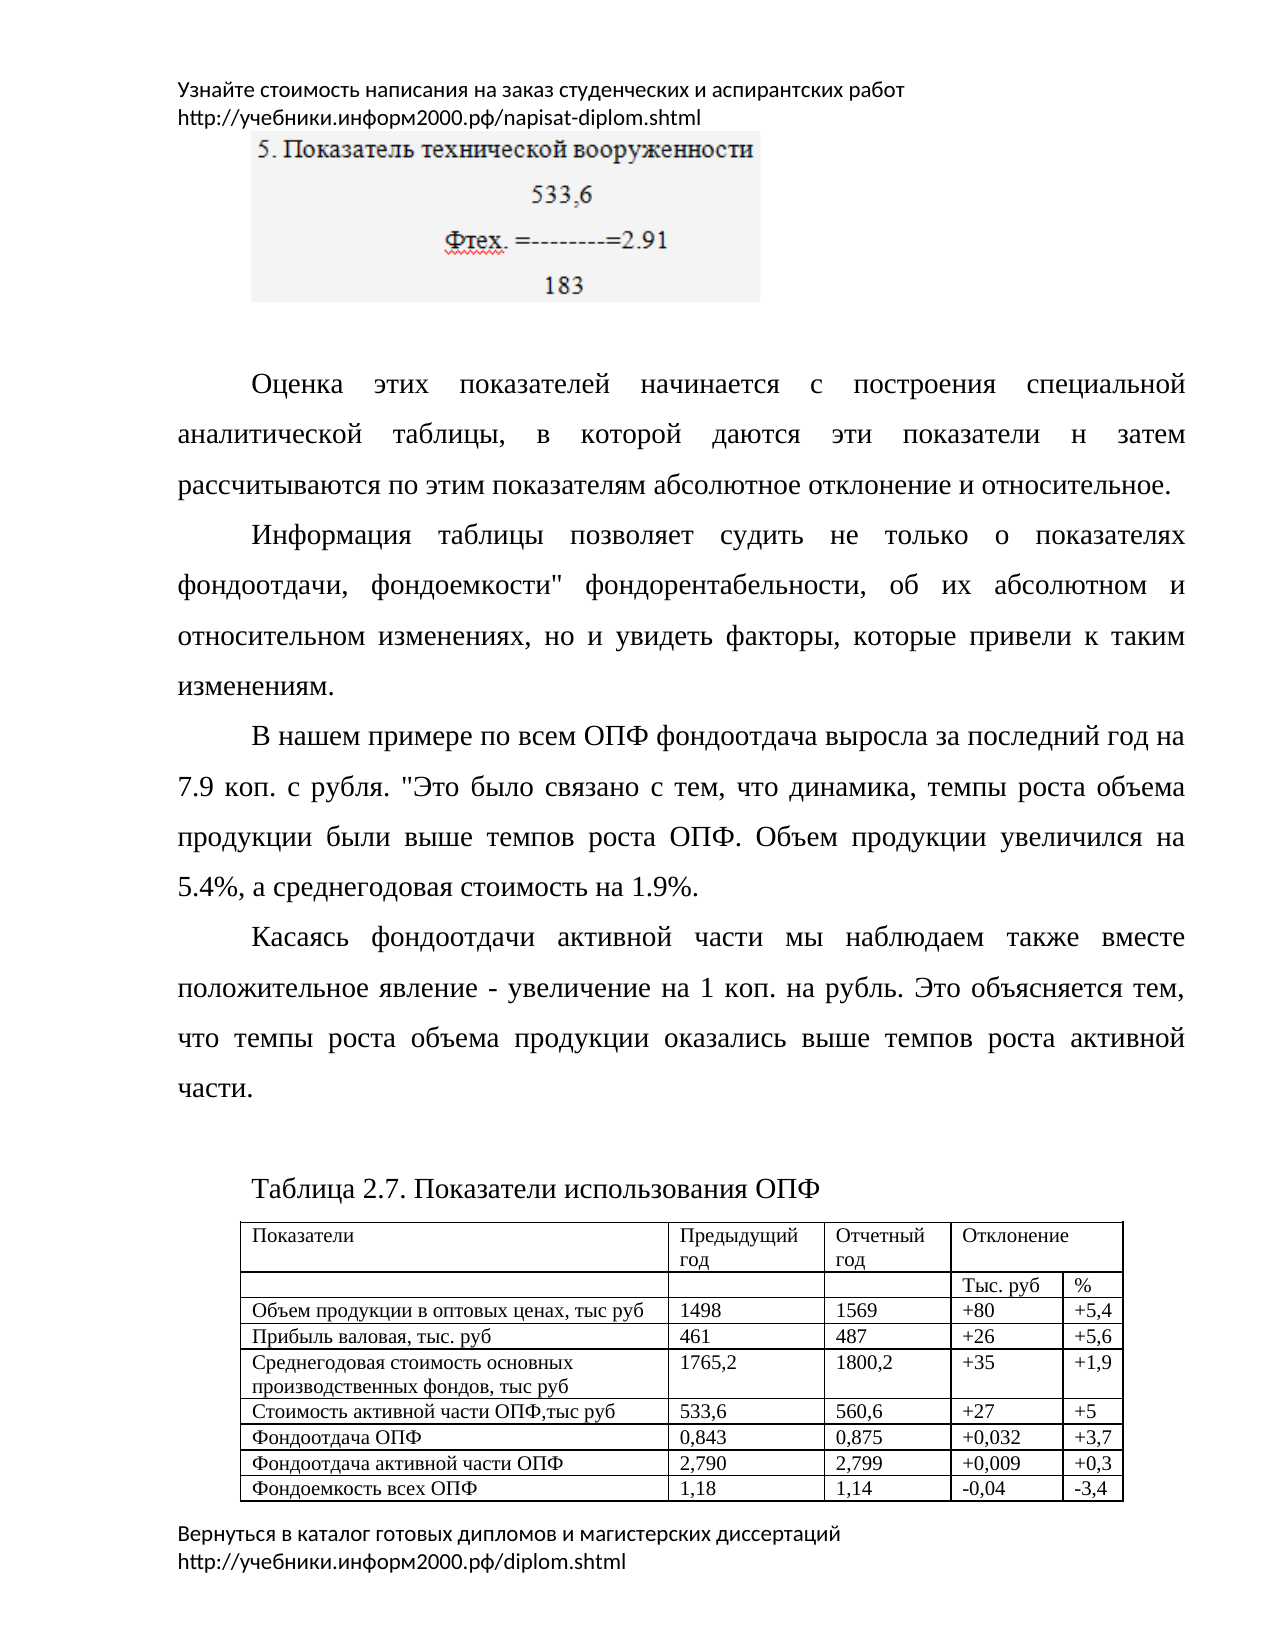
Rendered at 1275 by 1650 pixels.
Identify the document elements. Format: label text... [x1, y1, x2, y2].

table_cell +0,3 [1064, 1451, 1122, 1474]
table_cell +1,9 [1064, 1350, 1122, 1398]
table_cell Тыс. руб [952, 1273, 1062, 1297]
table_cell +26 [952, 1324, 1062, 1348]
table_cell +27 [952, 1399, 1062, 1423]
table_cell +35 [952, 1350, 1062, 1398]
table_header Отчетный год [825, 1223, 950, 1271]
table_cell 2,799 [825, 1451, 950, 1474]
table_cell 1569 [825, 1298, 950, 1322]
table_header Предыдущий год [669, 1223, 824, 1271]
table_cell Среднегодовая стоимость основных производственных фондов, тыс руб [241, 1350, 668, 1398]
table_header Показатели [241, 1223, 668, 1271]
table_cell -3,4 [1064, 1476, 1122, 1500]
table_cell 487 [825, 1324, 950, 1348]
table_header Отклонение [952, 1223, 1122, 1271]
table_cell [825, 1273, 950, 1297]
table_cell 1,14 [825, 1476, 950, 1500]
table_cell 2,790 [669, 1451, 824, 1474]
table_cell Фондоотдача ОПФ [241, 1425, 668, 1449]
table_cell Фондоотдача активной части ОПФ [241, 1451, 668, 1474]
table_cell [241, 1273, 668, 1297]
table_cell Объем продукции в оптовых ценах, тыс руб [241, 1298, 668, 1322]
text Информация таблицы позволяет судить не только о показателях фондоотдачи, фондоемкости" фондорентабельности, об их абсолютном и относительном изменениях, но и увидеть факторы, которые привели к таким изменениям. [177, 517, 1186, 702]
table_cell 461 [669, 1324, 824, 1348]
table_cell +5 [1064, 1399, 1122, 1423]
table_cell +3,7 [1064, 1425, 1122, 1449]
table_cell Фондоемкость всех ОПФ [241, 1476, 668, 1500]
table_cell +0,032 [952, 1425, 1062, 1449]
table_cell 560,6 [825, 1399, 950, 1423]
table_cell Стоимость активной части ОПФ,тыс руб [241, 1399, 668, 1423]
text Касаясь фондоотдачи активной части мы наблюдаем также вместе положительное явление - увеличение на 1 коп. на рубль. Это объясняется тем, что темпы роста объема продукции оказались выше темпов роста активной части. [177, 919, 1186, 1104]
table_cell Прибыль валовая, тыс. руб [241, 1324, 668, 1348]
table_cell % [1064, 1273, 1122, 1297]
table_cell +5,6 [1064, 1324, 1122, 1348]
table_cell [669, 1273, 824, 1297]
text В нашем примере по всем ОПФ фондоотдача выросла за последний год на 7.9 коп. с рубля. "Это было связано с тем, что динамика, темпы роста объема продукции были выше темпов роста ОПФ. Объем продукции увеличился на 5.4%, а среднегодовая стоимость на 1.9%. [177, 718, 1186, 903]
table_cell -0,04 [952, 1476, 1062, 1500]
table_cell 1,18 [669, 1476, 824, 1500]
table_cell 1800,2 [825, 1350, 950, 1398]
table_cell +80 [952, 1298, 1062, 1322]
table_cell 533,6 [669, 1399, 824, 1423]
text Таблица 2.7. Показатели использования ОПФ [177, 1171, 1186, 1205]
table_cell 1498 [669, 1298, 824, 1322]
table_cell +0,009 [952, 1451, 1062, 1474]
table_cell 0,843 [669, 1425, 824, 1449]
text Оценка этих показателей начинается с построения специальной аналитической таблицы, в которой даются эти показатели н затем рассчитываются по этим показателям абсолютное отклонение и относительное. [177, 366, 1186, 500]
table_cell 1765,2 [669, 1350, 824, 1398]
table_cell 0,875 [825, 1425, 950, 1449]
table_cell +5,4 [1064, 1298, 1122, 1322]
